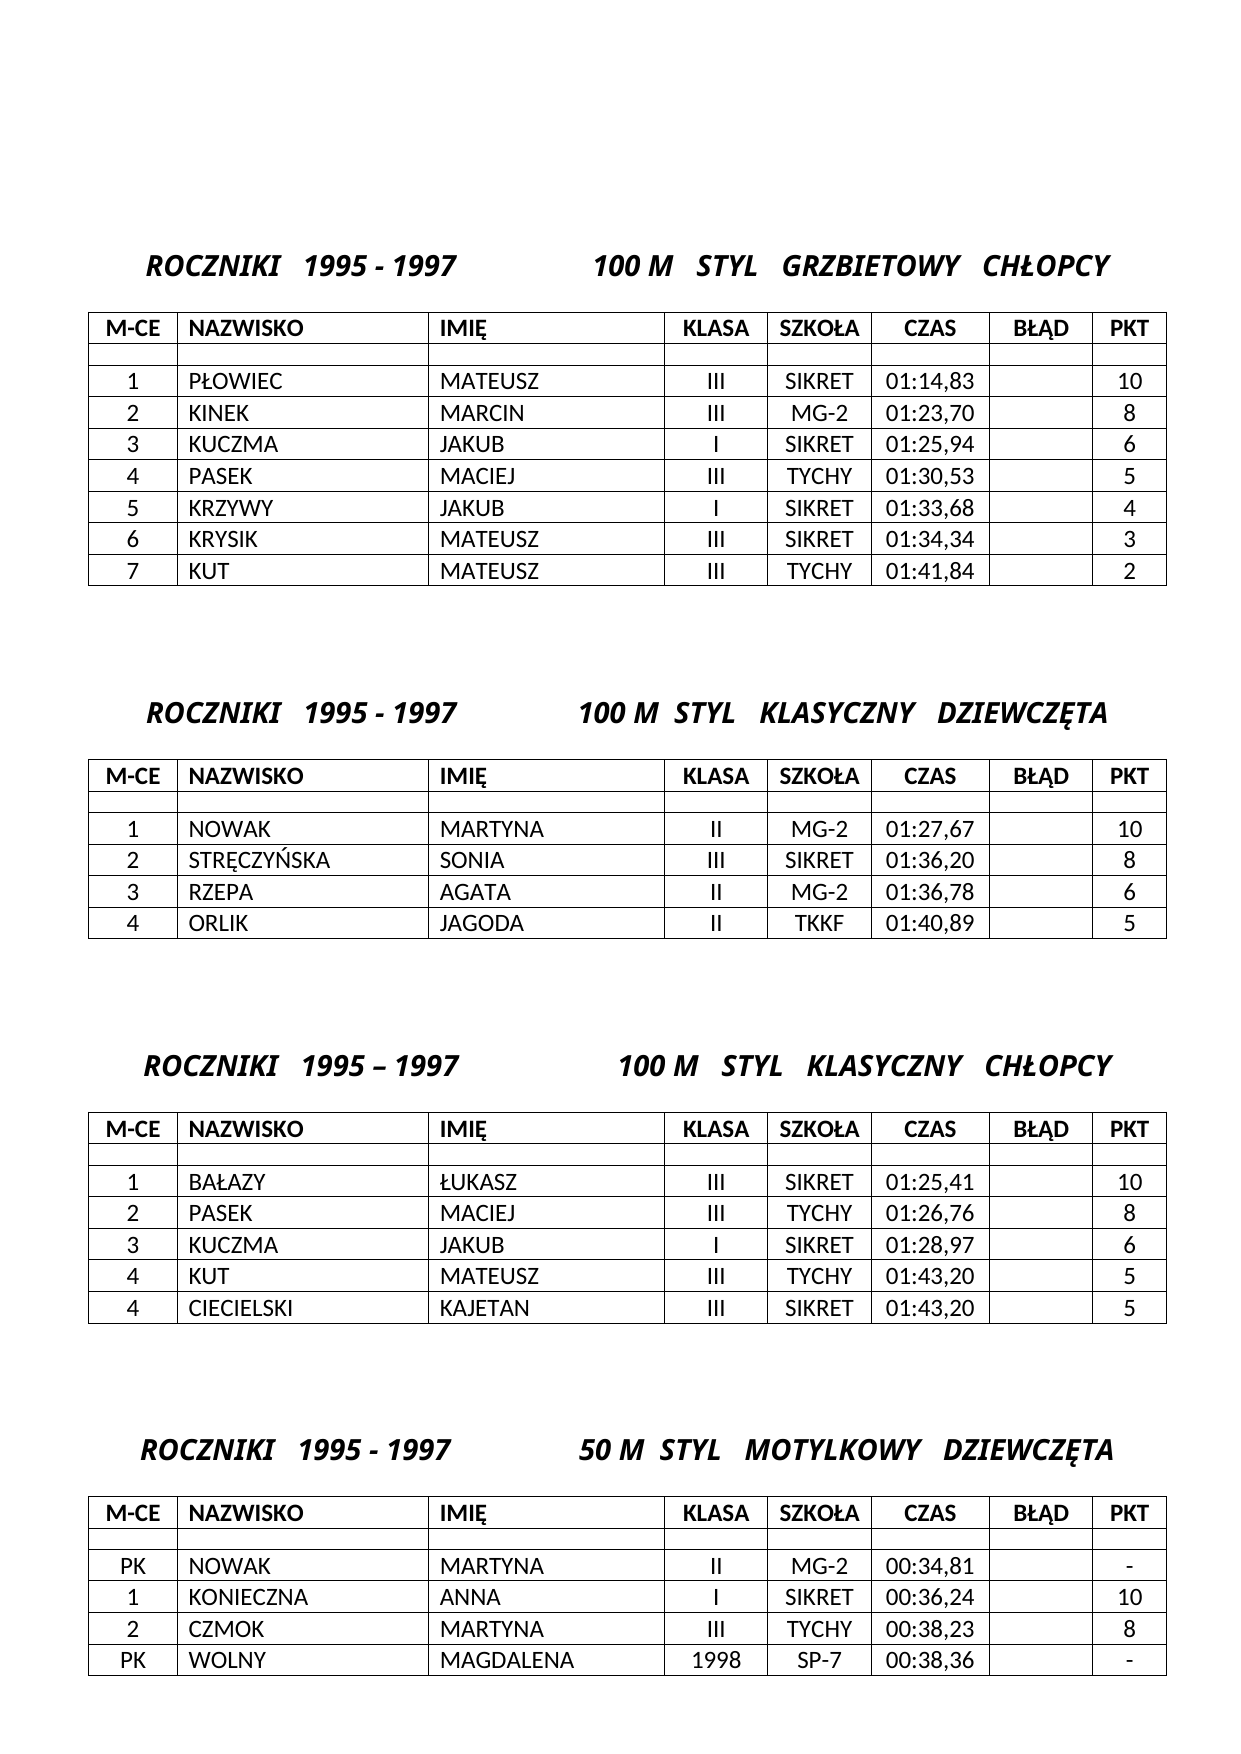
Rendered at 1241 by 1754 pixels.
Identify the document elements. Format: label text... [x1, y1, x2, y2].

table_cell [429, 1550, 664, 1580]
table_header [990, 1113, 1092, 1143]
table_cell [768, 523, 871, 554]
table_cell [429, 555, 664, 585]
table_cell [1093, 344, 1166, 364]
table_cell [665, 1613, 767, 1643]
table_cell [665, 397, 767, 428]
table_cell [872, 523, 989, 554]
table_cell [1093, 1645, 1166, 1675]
text ROCZNIKI 1995 - 1997 100 M STYL GRZBIETOWY CHŁOPCY [88, 245, 1166, 285]
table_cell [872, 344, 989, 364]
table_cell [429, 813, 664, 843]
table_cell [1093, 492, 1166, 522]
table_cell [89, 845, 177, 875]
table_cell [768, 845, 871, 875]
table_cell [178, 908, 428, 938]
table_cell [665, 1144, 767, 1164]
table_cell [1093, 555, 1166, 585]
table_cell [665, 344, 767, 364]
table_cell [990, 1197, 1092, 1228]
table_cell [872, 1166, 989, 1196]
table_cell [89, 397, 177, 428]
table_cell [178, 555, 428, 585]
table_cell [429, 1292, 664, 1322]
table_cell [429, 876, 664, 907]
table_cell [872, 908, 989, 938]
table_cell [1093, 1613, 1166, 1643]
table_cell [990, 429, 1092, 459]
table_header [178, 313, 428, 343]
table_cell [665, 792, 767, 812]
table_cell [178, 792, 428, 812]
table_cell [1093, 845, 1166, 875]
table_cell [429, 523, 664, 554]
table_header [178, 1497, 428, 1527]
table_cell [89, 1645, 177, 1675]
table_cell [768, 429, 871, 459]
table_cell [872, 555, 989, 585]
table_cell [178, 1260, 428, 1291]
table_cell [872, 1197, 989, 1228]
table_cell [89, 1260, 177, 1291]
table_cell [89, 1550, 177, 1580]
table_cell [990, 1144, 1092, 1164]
text ROCZNIKI 1995 - 1997 50 M STYL MOTYLKOWY DZIEWCZĘTA [88, 1429, 1166, 1469]
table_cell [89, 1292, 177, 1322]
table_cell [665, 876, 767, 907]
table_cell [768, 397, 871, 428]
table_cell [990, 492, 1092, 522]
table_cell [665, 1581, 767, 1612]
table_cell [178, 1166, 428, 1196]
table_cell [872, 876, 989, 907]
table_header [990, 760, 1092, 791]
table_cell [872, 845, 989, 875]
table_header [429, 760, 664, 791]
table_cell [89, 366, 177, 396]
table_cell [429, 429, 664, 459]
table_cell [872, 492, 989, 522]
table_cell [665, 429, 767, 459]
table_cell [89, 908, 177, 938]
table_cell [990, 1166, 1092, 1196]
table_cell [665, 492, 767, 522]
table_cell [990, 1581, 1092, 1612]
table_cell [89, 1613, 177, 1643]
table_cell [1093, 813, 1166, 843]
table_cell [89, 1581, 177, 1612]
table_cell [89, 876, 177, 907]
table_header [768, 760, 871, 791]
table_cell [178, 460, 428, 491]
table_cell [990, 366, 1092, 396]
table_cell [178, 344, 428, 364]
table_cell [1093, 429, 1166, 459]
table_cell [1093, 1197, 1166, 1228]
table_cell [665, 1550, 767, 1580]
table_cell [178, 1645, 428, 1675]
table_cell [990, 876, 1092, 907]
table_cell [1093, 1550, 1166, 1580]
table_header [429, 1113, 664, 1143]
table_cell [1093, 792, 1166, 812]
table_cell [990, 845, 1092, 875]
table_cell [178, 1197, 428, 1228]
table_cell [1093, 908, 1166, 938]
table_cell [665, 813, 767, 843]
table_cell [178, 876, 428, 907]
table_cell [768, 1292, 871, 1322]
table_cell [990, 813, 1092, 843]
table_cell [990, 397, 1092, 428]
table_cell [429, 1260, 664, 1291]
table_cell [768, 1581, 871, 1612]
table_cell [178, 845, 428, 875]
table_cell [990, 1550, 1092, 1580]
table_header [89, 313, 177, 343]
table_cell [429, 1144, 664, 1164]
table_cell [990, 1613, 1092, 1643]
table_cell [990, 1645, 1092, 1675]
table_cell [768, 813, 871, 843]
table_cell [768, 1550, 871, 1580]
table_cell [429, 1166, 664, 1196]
text ROCZNIKI 1995 – 1997 100 M STYL KLASYCZNY CHŁOPCY [88, 1045, 1166, 1085]
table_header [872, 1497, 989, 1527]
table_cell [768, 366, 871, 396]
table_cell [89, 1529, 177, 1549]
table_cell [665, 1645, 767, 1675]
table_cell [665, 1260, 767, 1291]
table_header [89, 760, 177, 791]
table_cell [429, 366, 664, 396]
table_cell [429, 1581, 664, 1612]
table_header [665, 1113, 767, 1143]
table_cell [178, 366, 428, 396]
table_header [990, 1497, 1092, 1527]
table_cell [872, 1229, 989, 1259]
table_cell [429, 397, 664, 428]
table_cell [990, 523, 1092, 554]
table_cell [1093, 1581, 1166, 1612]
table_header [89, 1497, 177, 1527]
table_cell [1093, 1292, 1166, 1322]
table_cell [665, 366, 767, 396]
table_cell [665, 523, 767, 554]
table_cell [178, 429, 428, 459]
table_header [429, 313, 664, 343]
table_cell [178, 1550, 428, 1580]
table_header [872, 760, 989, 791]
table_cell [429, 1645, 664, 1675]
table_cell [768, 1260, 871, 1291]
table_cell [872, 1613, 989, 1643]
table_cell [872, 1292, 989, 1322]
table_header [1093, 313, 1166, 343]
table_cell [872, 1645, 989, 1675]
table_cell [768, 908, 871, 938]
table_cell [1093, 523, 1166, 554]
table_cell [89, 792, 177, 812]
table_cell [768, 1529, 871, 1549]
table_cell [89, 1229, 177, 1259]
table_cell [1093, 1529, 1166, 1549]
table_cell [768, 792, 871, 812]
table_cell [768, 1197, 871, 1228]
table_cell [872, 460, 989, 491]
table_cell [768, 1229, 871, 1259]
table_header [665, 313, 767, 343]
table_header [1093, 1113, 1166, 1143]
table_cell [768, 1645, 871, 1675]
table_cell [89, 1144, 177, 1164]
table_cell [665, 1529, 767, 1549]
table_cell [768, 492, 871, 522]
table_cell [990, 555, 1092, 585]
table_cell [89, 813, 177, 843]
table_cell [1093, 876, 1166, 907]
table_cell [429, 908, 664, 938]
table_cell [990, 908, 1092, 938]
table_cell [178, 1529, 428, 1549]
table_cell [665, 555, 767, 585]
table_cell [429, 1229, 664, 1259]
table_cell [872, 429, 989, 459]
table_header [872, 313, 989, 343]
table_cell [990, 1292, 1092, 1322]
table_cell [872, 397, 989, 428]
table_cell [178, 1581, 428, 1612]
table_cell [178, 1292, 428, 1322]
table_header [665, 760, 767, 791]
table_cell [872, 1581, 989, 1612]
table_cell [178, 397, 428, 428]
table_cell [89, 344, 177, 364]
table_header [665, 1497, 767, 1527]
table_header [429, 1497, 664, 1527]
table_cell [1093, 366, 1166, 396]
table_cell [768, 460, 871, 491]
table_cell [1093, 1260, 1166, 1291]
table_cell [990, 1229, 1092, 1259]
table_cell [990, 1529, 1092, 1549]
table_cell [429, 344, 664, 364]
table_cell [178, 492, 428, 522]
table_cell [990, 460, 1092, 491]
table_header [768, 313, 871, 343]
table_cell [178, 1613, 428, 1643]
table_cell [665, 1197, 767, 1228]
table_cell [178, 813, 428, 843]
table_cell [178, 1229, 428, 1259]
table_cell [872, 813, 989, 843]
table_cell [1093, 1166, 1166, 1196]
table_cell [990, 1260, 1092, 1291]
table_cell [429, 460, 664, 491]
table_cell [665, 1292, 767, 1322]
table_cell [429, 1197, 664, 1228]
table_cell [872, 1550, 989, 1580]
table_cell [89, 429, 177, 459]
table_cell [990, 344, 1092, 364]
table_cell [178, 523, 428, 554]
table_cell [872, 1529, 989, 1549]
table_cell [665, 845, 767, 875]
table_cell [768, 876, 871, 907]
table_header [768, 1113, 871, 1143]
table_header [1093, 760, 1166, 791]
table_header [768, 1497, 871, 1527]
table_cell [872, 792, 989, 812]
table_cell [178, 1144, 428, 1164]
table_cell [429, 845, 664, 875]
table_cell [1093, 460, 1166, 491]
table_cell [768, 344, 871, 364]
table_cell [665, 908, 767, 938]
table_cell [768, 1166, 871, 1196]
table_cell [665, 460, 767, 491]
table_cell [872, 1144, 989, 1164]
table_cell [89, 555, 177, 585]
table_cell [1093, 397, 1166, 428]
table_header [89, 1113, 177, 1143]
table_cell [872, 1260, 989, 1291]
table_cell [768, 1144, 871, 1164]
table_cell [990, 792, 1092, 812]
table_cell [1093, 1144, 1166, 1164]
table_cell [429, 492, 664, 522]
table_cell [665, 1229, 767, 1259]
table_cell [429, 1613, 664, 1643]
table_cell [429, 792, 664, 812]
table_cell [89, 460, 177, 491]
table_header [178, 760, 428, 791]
text ROCZNIKI 1995 - 1997 100 M STYL KLASYCZNY DZIEWCZĘTA [88, 692, 1166, 732]
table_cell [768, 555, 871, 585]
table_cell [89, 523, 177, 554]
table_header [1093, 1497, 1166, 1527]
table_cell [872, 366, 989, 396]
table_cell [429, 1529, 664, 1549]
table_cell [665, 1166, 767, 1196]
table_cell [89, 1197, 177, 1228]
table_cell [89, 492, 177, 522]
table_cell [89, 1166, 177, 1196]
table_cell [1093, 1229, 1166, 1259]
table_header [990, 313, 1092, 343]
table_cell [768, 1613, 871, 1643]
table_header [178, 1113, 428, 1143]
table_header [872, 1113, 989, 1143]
